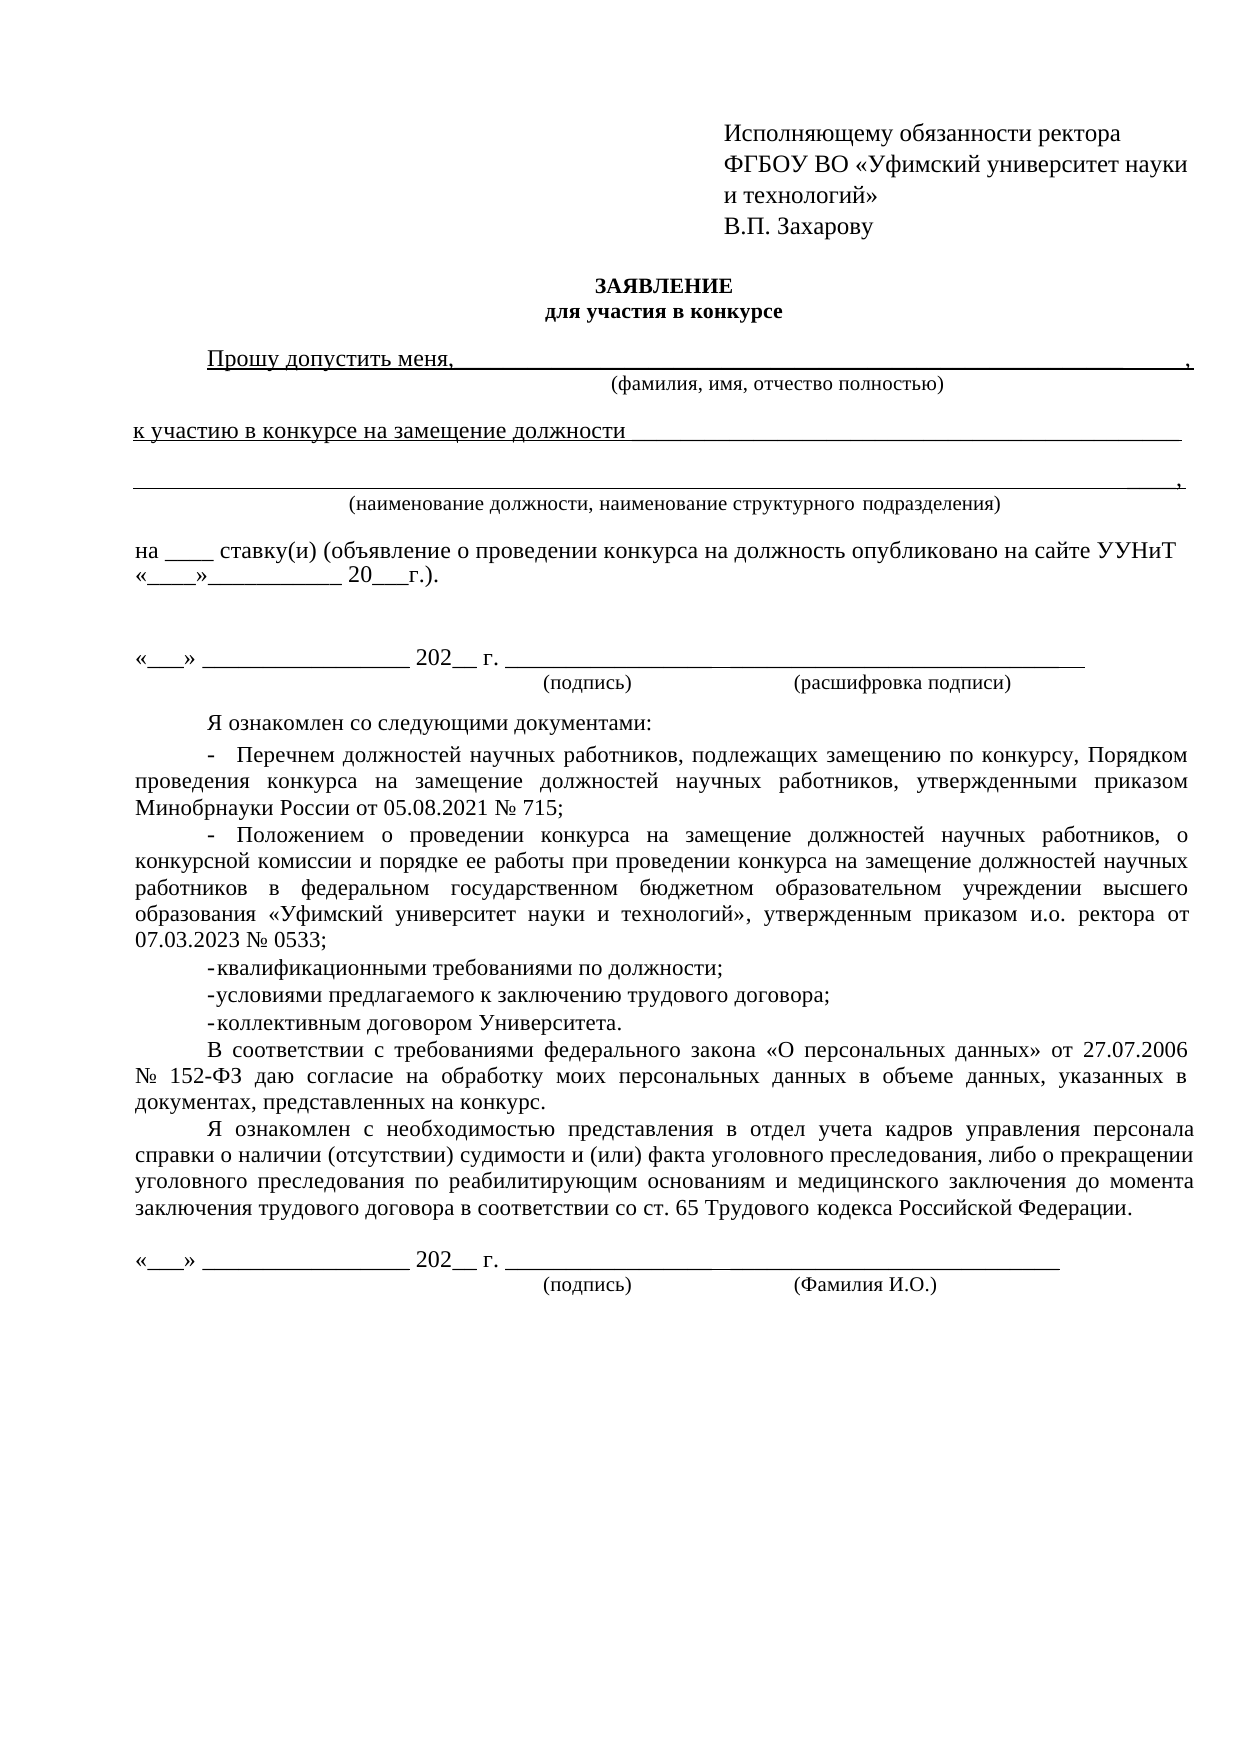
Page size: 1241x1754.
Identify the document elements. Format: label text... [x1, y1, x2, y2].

list квалификационными требованиями по должности; [135, 953, 1196, 981]
text Исполняющему обязанности ректора ФГБОУ ВО «Уфимский университет науки и технологий» [723, 118, 1196, 209]
text (наименование должности, наименование структурного подразделения) [133, 491, 1196, 515]
text на ____ ставку(и) (объявление о проведении конкурса на должность опубликовано на сайте УУНиТ «____»___________ 20___г.). [135, 539, 1196, 587]
text В.П. Захарову [723, 211, 1196, 240]
text В соответствии с требованиями федерального закона «О персональных данных» от 27.07.2006 № 152-ФЗ даю согласие на обработку моих персональных данных в объеме данных, указанных в документах, представленных на конкурс. [135, 1036, 1190, 1115]
text (подпись) (Фамилия И.О.) [133, 1272, 1196, 1296]
text «___» _________________ 202__ г. _________________ ___________________________ [135, 1248, 1196, 1272]
list Перечнем должностей научных работников, подлежащих замещению по конкурсу, Порядком проведения конкурса на замещение должностей научных работников, утвержденными приказом Минобрнауки России от 05.08.2021 № 715; [135, 739, 1190, 820]
text (подпись) (расшифровка подписи) [133, 670, 1175, 694]
text к участию в конкурсе на замещение должности _____________________________________________ [133, 419, 1196, 443]
text (фамилия, имя, отчество полностью) [133, 372, 1175, 396]
text ЗАЯВЛЕНИЕ [501, 273, 827, 298]
text «___» _________________ 202__ г. _________________ ___________________________ [135, 646, 1196, 670]
text Прошу допустить меня,_______________________________________________________ , [135, 348, 1196, 372]
text Я ознакомлен со следующими документами: [135, 696, 1196, 739]
list Положением о проведении конкурса на замещение должностей научных работников, о конкурсной комиссии и порядке ее работы при проведении конкурса на замещение должностей научных работников в федеральном государственном бюджетном образовательном учреждении высшего образования «Уфимский университет науки и технологий», утвержденным приказом и.о. ректора от 07.03.2023 № 0533; [135, 820, 1190, 953]
text для участия в конкурсе [501, 298, 827, 324]
list коллективным договором Университета. [135, 1008, 1196, 1036]
text Я ознакомлен с необходимостью представления в отдел учета кадров управления персонала справки о наличии (отсутствии) судимости и (или) факта уголовного преследования, либо о прекращении уголовного преследования по реабилитирующим основаниям и медицинского заключения до момента заключения трудового договора в соответствии со ст. 65 Трудового кодекса Российской Федерации. [135, 1115, 1196, 1220]
text ____, [133, 443, 1196, 491]
list условиями предлагаемого к заключению трудового договора; [135, 981, 1196, 1008]
